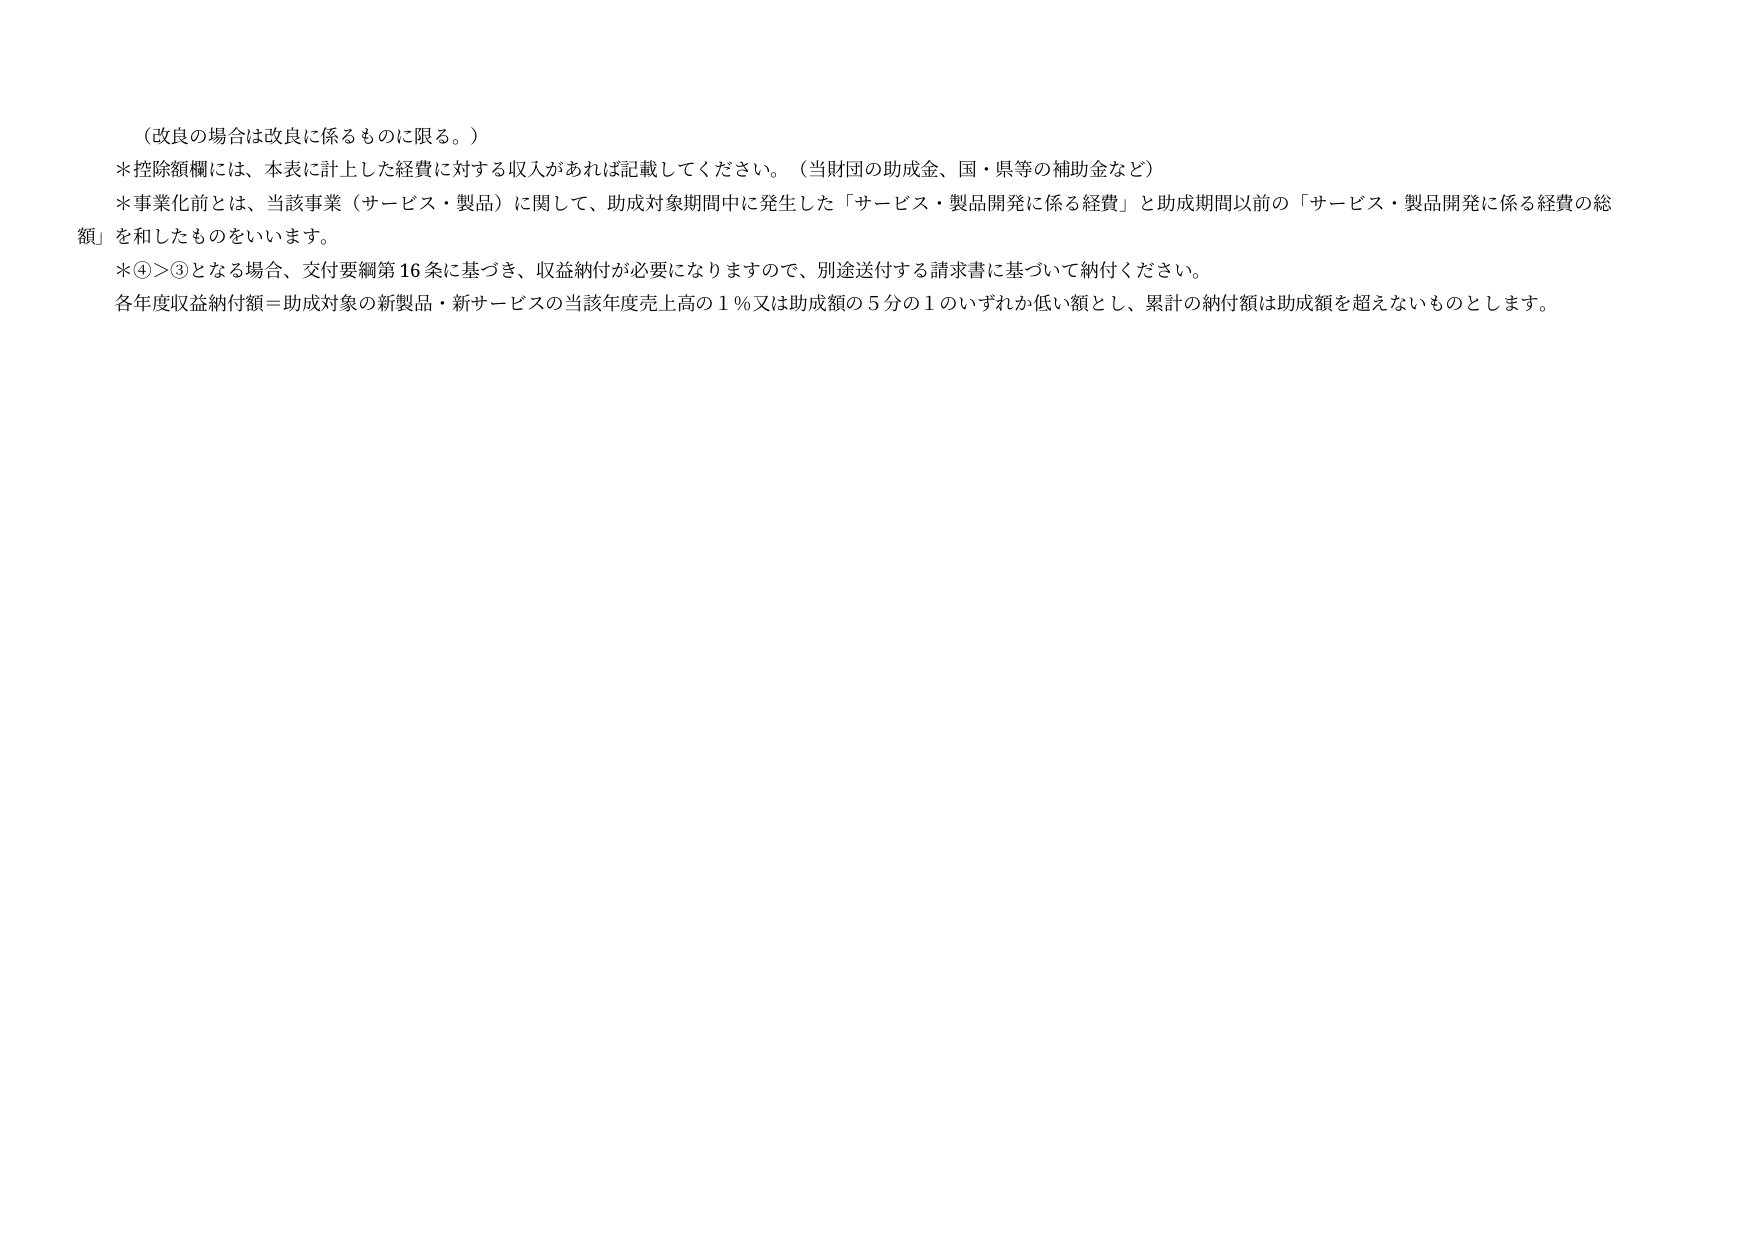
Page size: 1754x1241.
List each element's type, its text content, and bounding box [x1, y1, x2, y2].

text 各年度収益納付額＝助成対象の新製品・新サービスの当該年度売上高の１％又は助成額の５分の１のいずれか低い額とし、累計の納付額は助成額を超えないものとします。 [77, 286, 1618, 319]
text ＊④＞③となる場合、交付要綱第16条に基づき、収益納付が必要になりますので、別途送付する請求書に基づいて納付ください。 [77, 252, 1618, 286]
text （改良の場合は改良に係るものに限る。） [77, 118, 1618, 152]
text ＊控除額欄には、本表に計上した経費に対する収入があれば記載してください。（当財団の助成金、国・県等の補助金など） [77, 152, 1618, 185]
text ＊事業化前とは、当該事業（サービス・製品）に関して、助成対象期間中に発生した「サービス・製品開発に係る経費」と助成期間以前の「サービス・製品開発に係る経費の総額」を和したものをいいます。 [77, 185, 1618, 252]
